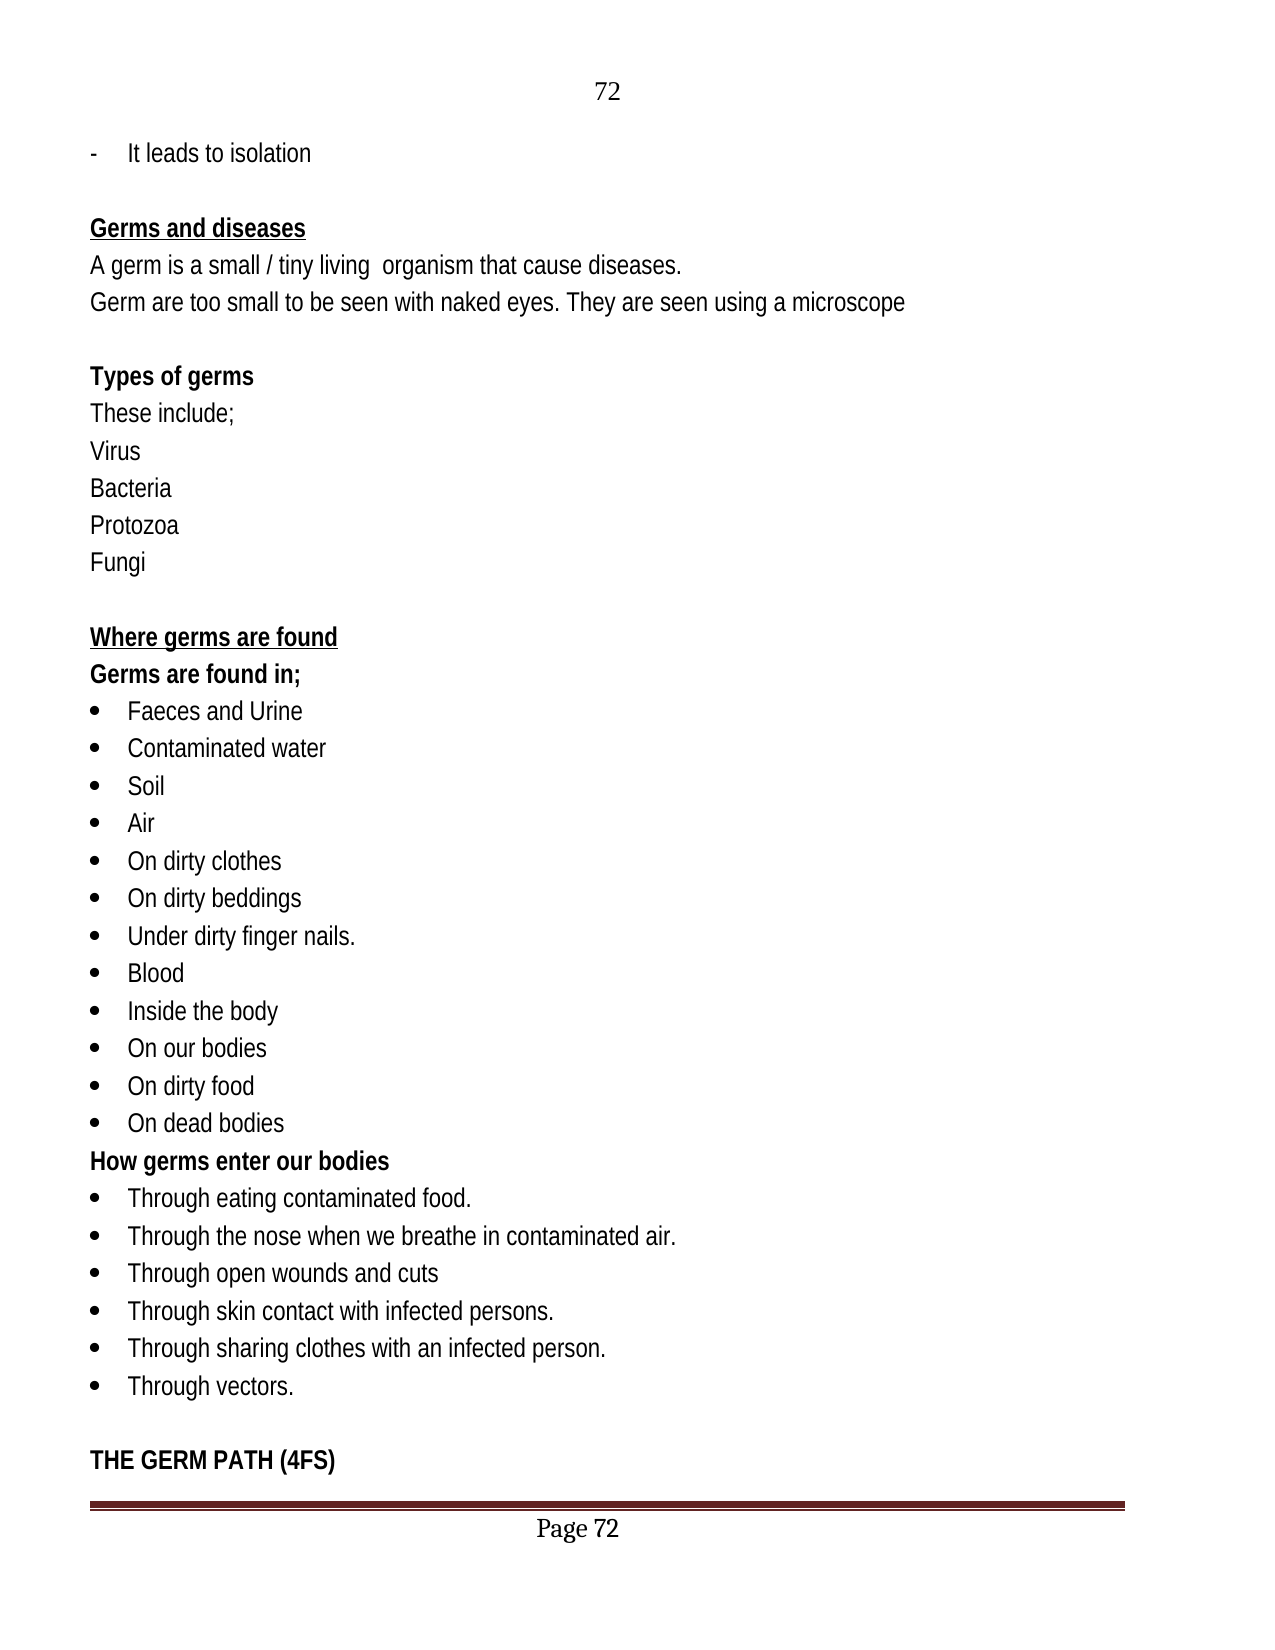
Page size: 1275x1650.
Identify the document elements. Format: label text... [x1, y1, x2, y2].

text Protozoa [90, 509, 1125, 540]
list On dead bodies [90, 1108, 1125, 1139]
list On dirty clothes [90, 845, 1125, 876]
list Inside the body [90, 995, 1125, 1026]
list Through open wounds and cuts [90, 1257, 1125, 1288]
list Through vectors. [90, 1370, 1125, 1401]
list Blood [90, 958, 1125, 989]
list It leads to isolation [90, 137, 1125, 168]
list Through skin contact with infected persons. [90, 1295, 1125, 1326]
text Fungi [90, 546, 1125, 577]
text Types of germs [90, 360, 1125, 391]
list On dirty beddings [90, 883, 1125, 914]
list On dirty food [90, 1070, 1125, 1101]
text Germ are too small to be seen with naked eyes. They are seen using a microscope [90, 286, 1125, 317]
list Soil [90, 770, 1125, 801]
list On our bodies [90, 1033, 1125, 1064]
text Germs and diseases [90, 212, 1125, 243]
list Air [90, 808, 1125, 839]
list Through eating contaminated food. [90, 1182, 1125, 1213]
text THE GERM PATH (4FS) [90, 1444, 1125, 1476]
text A germ is a small / tiny living organism that cause diseases. [90, 249, 1125, 280]
list Through the nose when we breathe in contaminated air. [90, 1220, 1125, 1251]
text Germs are found in; [90, 658, 1125, 689]
text Virus [90, 435, 1125, 466]
text Bacteria [90, 472, 1125, 503]
list Under dirty finger nails. [90, 920, 1125, 951]
list Faeces and Urine [90, 695, 1125, 726]
list Contaminated water [90, 733, 1125, 764]
text How germs enter our bodies [90, 1145, 1125, 1176]
text Where germs are found [90, 621, 1125, 652]
text These include; [90, 398, 1125, 429]
list Through sharing clothes with an infected person. [90, 1332, 1125, 1363]
